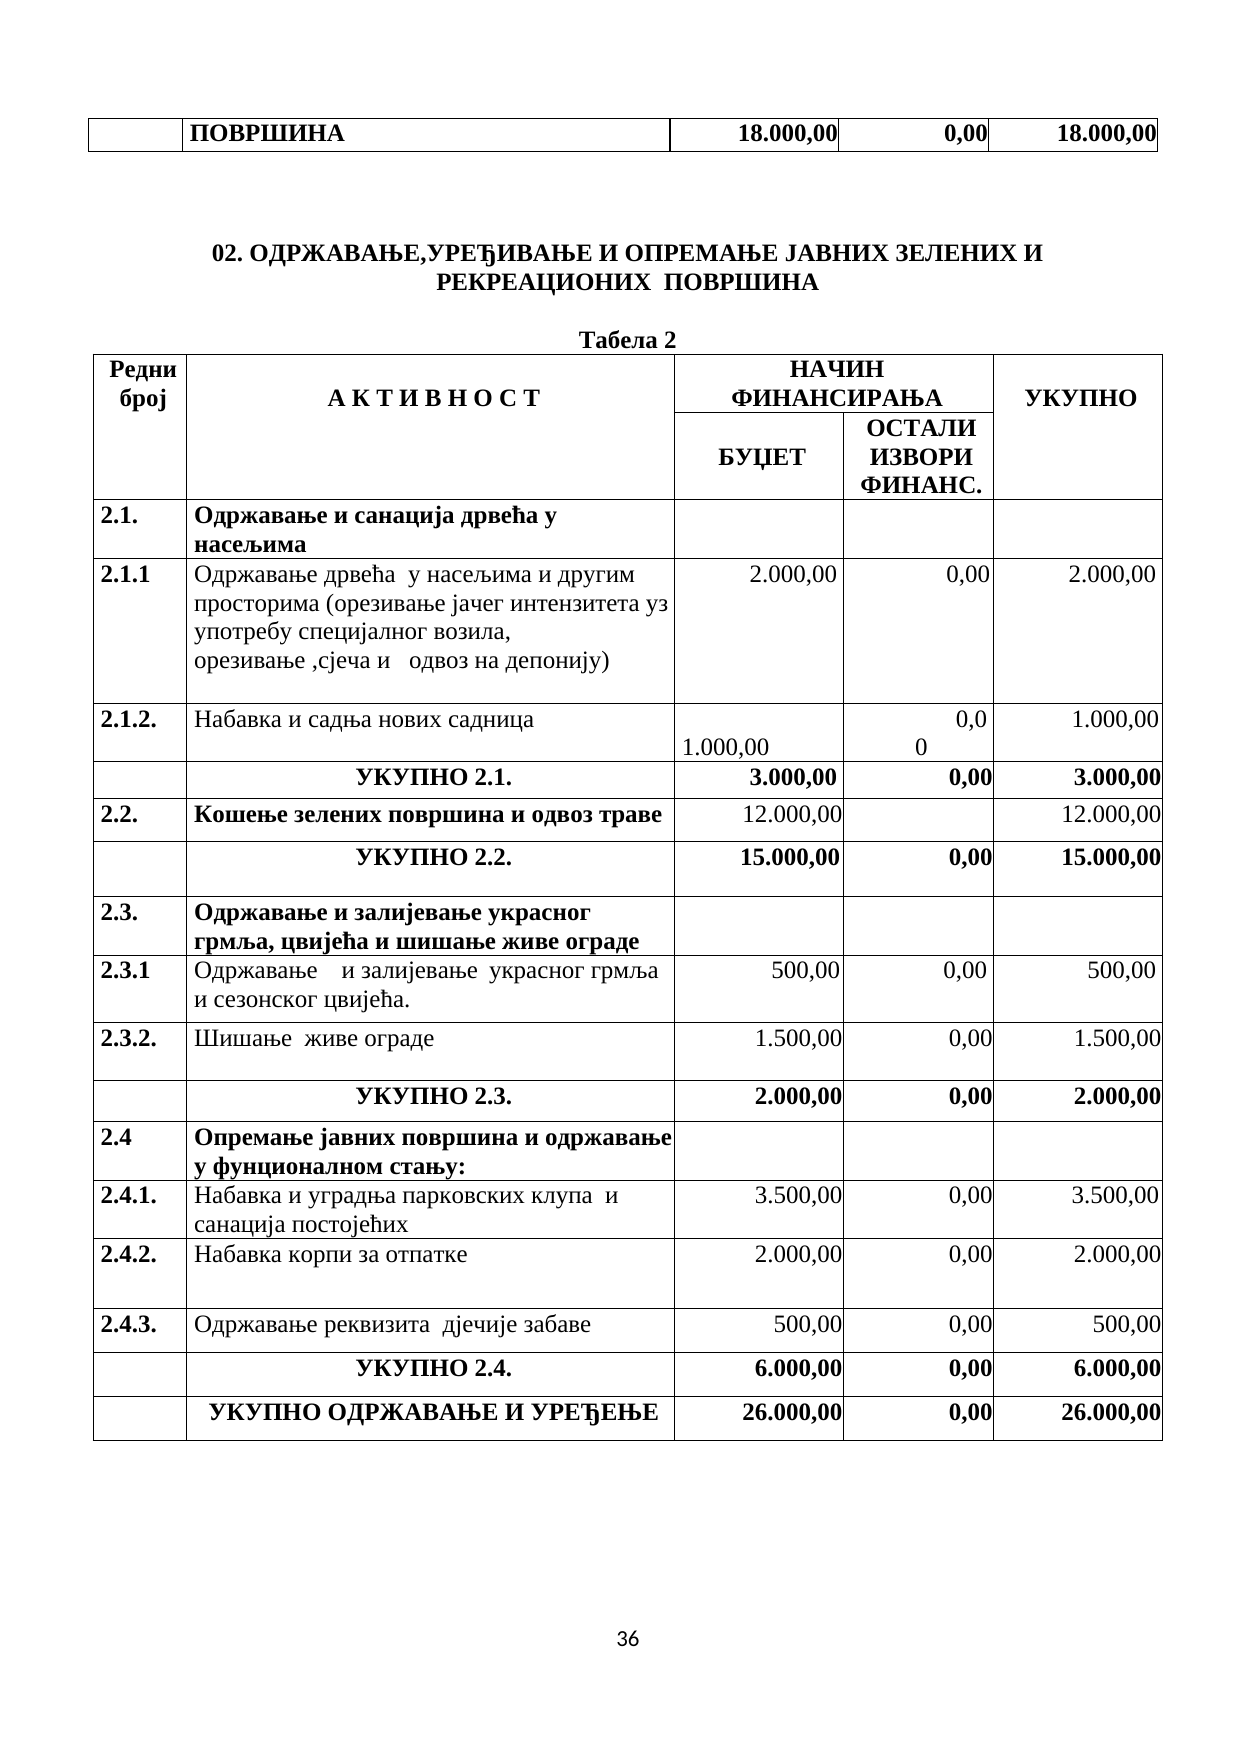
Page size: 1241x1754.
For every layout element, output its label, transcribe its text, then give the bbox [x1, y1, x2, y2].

table_cell 500,00 [994, 1309, 1162, 1352]
table_cell [89, 119, 182, 151]
table_cell [844, 500, 993, 558]
table_cell [675, 1122, 843, 1179]
table_cell 3.000,00 [675, 762, 843, 798]
table_cell 2.4.1. [94, 1181, 186, 1238]
table_cell [94, 762, 186, 798]
table_cell БУЏЕТ [675, 413, 843, 499]
table_header УКУПНО [994, 355, 1162, 499]
table_cell 0,00 [839, 119, 988, 151]
table_cell 0,00 [844, 704, 993, 761]
table_cell 500,00 [994, 956, 1162, 1022]
table_cell 2.000,00 [675, 559, 843, 703]
table_cell 0,00 [844, 1353, 993, 1396]
table_header А К Т И В Н О С Т [187, 355, 674, 499]
table_cell УКУПНО 2.4. [187, 1353, 674, 1396]
table_cell 2.4.2. [94, 1239, 186, 1308]
table_cell Кошење зелених површина и одвоз траве [187, 799, 674, 841]
table_cell 18.000,00 [989, 119, 1157, 151]
table_cell 26.000,00 [675, 1397, 843, 1440]
table_cell ПОВРШИНА [183, 119, 669, 151]
table_cell Набавка корпи за отпатке [187, 1239, 674, 1308]
table_cell 2.000,00 [675, 1081, 843, 1121]
table_cell 2.4 [94, 1122, 186, 1179]
table_cell [94, 1081, 186, 1121]
table_cell 1.000,00 [675, 704, 843, 761]
text 02. ОДРЖАВАЊЕ,УРЕЂИВАЊЕ И ОПРЕМАЊЕ ЈАВНИХ ЗЕЛЕНИХ И РЕКРЕАЦИОНИХ ПОВРШИНА [133, 238, 1122, 296]
table_cell 2.000,00 [994, 1081, 1162, 1121]
table_cell 1.500,00 [675, 1023, 843, 1080]
table_cell Набавка и садња нових садница [187, 704, 674, 761]
table_cell 15.000,00 [994, 842, 1162, 896]
table_cell [994, 1122, 1162, 1179]
table_cell УКУПНО 2.1. [187, 762, 674, 798]
table_cell [94, 1353, 186, 1396]
table_cell 500,00 [675, 956, 843, 1022]
table_cell Одржавање реквизита дјечије забаве [187, 1309, 674, 1352]
table_cell 12.000,00 [675, 799, 843, 841]
table_cell [844, 799, 993, 841]
table_cell ОСТАЛИ ИЗВОРИ ФИНАНС. [844, 413, 993, 499]
table_cell 500,00 [675, 1309, 843, 1352]
table_cell 2.3. [94, 897, 186, 954]
table_cell [94, 842, 186, 896]
table_cell 2.4.3. [94, 1309, 186, 1352]
table_cell 2.1.1 [94, 559, 186, 703]
table_cell 18.000,00 [671, 119, 838, 151]
table_header Редни број [94, 355, 186, 499]
table_cell 0,00 [844, 559, 993, 703]
table_cell 2.3.1 [94, 956, 186, 1022]
table_cell Шишање живе ограде [187, 1023, 674, 1080]
table_cell 2.1. [94, 500, 186, 558]
table_cell 2.3.2. [94, 1023, 186, 1080]
table_cell 6.000,00 [675, 1353, 843, 1396]
table_cell 0,00 [844, 762, 993, 798]
table_cell 1.000,00 [994, 704, 1162, 761]
table_cell 2.1.2. [94, 704, 186, 761]
table_cell 3.500,00 [675, 1181, 843, 1238]
table_cell [844, 897, 993, 954]
table_cell [994, 500, 1162, 558]
table_cell Одржавање и залијевање украсног грмља, цвијећа и шишање живе ограде [187, 897, 674, 954]
table_cell УКУПНО 2.2. [187, 842, 674, 896]
table_cell Опремање јавних површина и одржавање у фунционалном стању: [187, 1122, 674, 1179]
table_cell 0,00 [844, 1309, 993, 1352]
table_cell 2.2. [94, 799, 186, 841]
table_cell 3.000,00 [994, 762, 1162, 798]
table_cell 0,00 [844, 1181, 993, 1238]
table_cell УКУПНО ОДРЖАВАЊЕ И УРЕЂЕЊЕ [187, 1397, 674, 1440]
table_cell Набавка и уградња парковских клупа и санација постојећих [187, 1181, 674, 1238]
table_cell 0,00 [844, 842, 993, 896]
table_cell 0,00 [844, 956, 993, 1022]
table_cell 1.500,00 [994, 1023, 1162, 1080]
table_cell 12.000,00 [994, 799, 1162, 841]
table_cell 0,00 [844, 1397, 993, 1440]
table_cell 15.000,00 [675, 842, 843, 896]
table_header НАЧИН ФИНАНСИРАЊА [675, 355, 993, 412]
table_cell [94, 1397, 186, 1440]
table_cell 2.000,00 [994, 559, 1162, 703]
table_cell Одржавање и залијевање украсног грмља и сезонског цвијећа. [187, 956, 674, 1022]
table_cell 2.000,00 [994, 1239, 1162, 1308]
text Табела 2 [133, 325, 1122, 353]
table_cell 3.500,00 [994, 1181, 1162, 1238]
table_cell 0,00 [844, 1081, 993, 1121]
table_cell [675, 500, 843, 558]
table_cell Одржавање и санација дрвећа у насељима [187, 500, 674, 558]
table_cell [994, 897, 1162, 954]
table_cell 0,00 [844, 1023, 993, 1080]
table_cell 6.000,00 [994, 1353, 1162, 1396]
table_cell [844, 1122, 993, 1179]
table_cell 26.000,00 [994, 1397, 1162, 1440]
table_cell 0,00 [844, 1239, 993, 1308]
table_cell УКУПНО 2.3. [187, 1081, 674, 1121]
table_cell Одржавање дрвећа у насељима и другим просторима (орезивање јачег интензитета уз употребу специјалног возила, орезивање ,сјеча и одвоз на депонију) [187, 559, 674, 703]
table_cell [675, 897, 843, 954]
table_cell 2.000,00 [675, 1239, 843, 1308]
